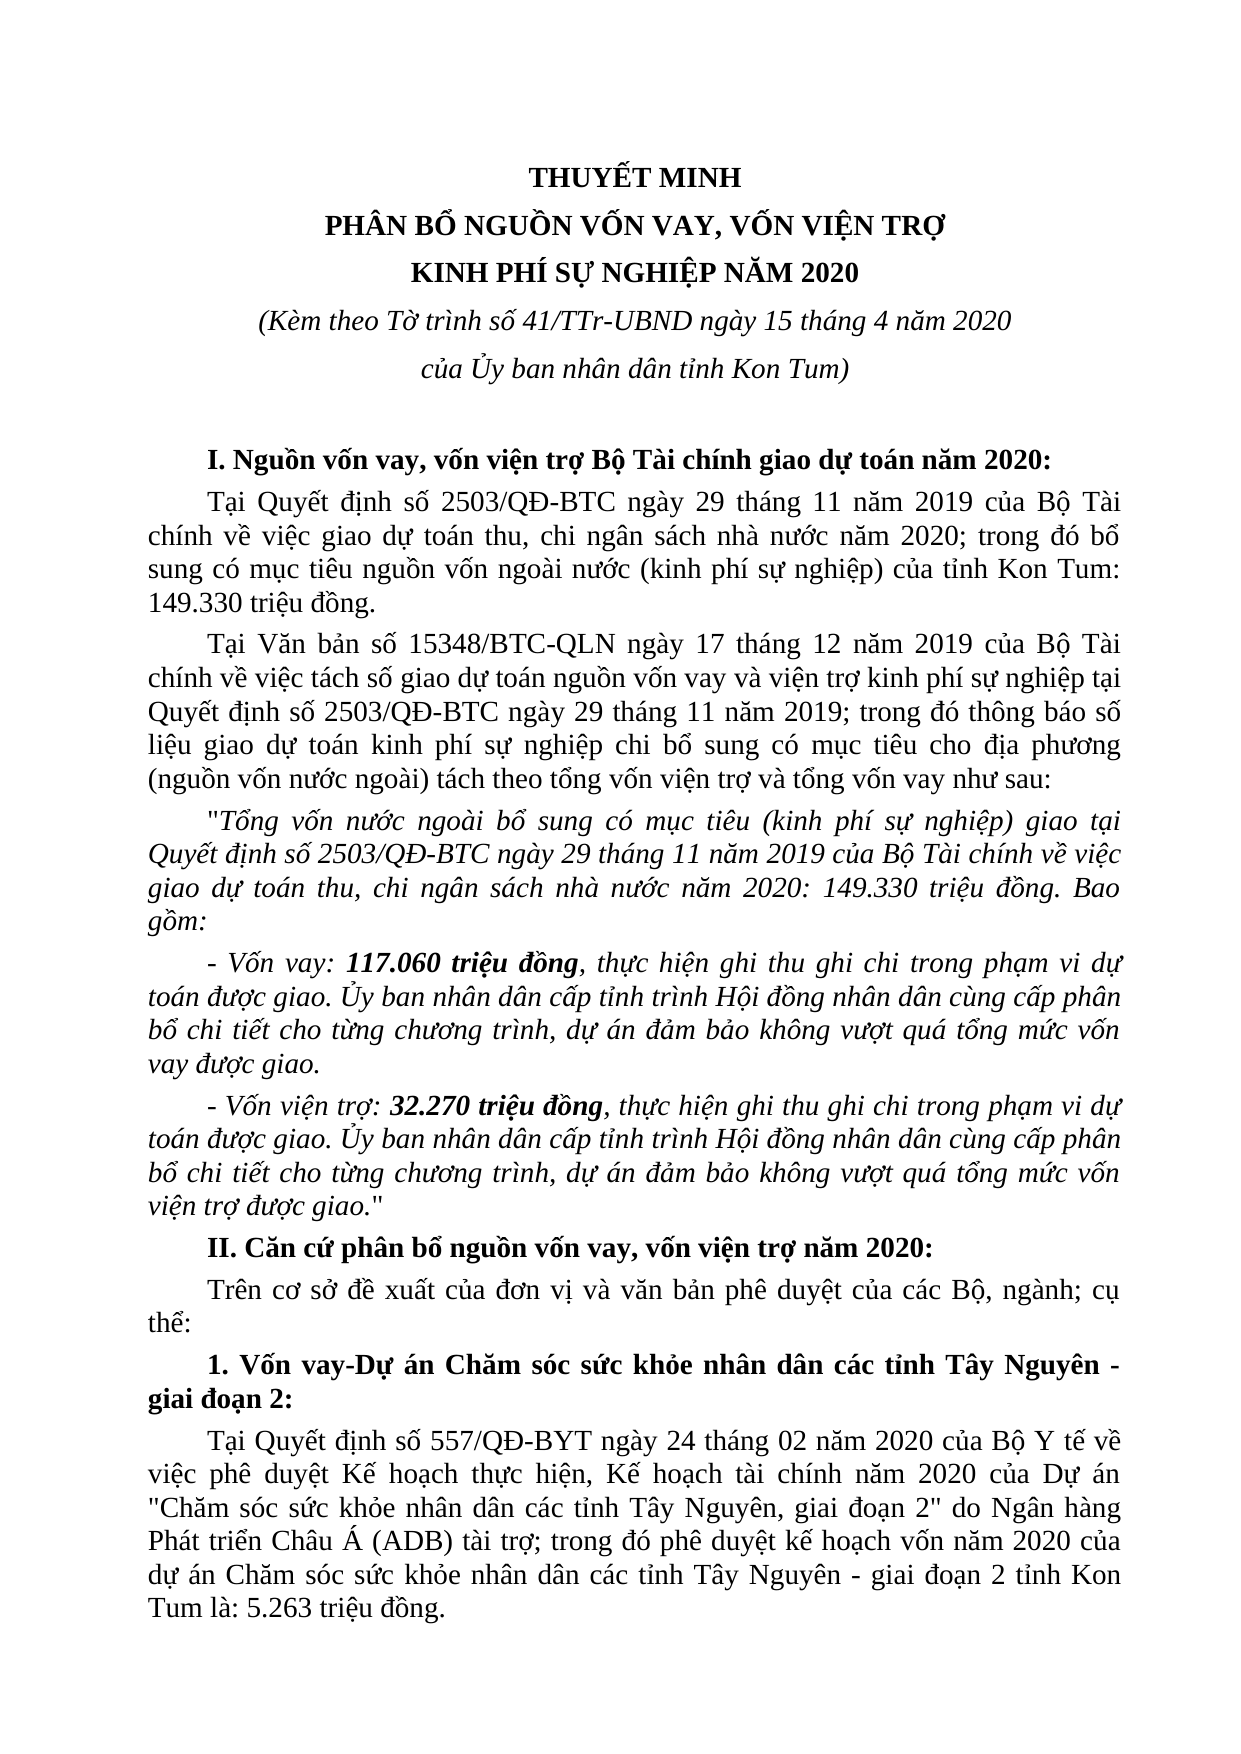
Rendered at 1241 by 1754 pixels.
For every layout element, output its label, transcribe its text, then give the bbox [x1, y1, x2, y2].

text - Vốn vay: 117.060 triệu đồng, thực hiện ghi thu ghi chi trong phạm vi dự toán được giao. Ủy ban nhân dân cấp tỉnh trình Hội đồng nhân dân cùng cấp phân bổ chi tiết cho từng chương trình, dự án đảm bảo không vượt quá tổng mức vốn vay được giao. [148, 945, 1122, 1079]
text "Tổng vốn nước ngoài bổ sung có mục tiêu (kinh phí sự nghiệp) giao tại Quyết định số 2503/QĐ-BTC ngày 29 tháng 11 năm 2019 của Bộ Tài chính về việc giao dự toán thu, chi ngân sách nhà nước năm 2020: 149.330 triệu đồng. Bao gồm: [148, 803, 1122, 937]
text của Ủy ban nhân dân tỉnh Kon Tum) [148, 351, 1122, 384]
text - Vốn viện trợ: 32.270 triệu đồng, thực hiện ghi thu ghi chi trong phạm vi dự toán được giao. Ủy ban nhân dân cấp tỉnh trình Hội đồng nhân dân cùng cấp phân bổ chi tiết cho từng chương trình, dự án đảm bảo không vượt quá tổng mức vốn viện trợ được giao." [148, 1088, 1122, 1222]
text PHÂN BỔ NGUỒN VỐN VAY, VỐN VIỆN TRỢ [148, 208, 1122, 241]
text Trên cơ sở đề xuất của đơn vị và văn bản phê duyệt của các Bộ, ngành; cụ thể: [148, 1272, 1122, 1339]
text 1. Vốn vay-Dự án Chăm sóc sức khỏe nhân dân các tỉnh Tây Nguyên - giai đoạn 2: [148, 1347, 1122, 1414]
text KINH PHÍ SỰ NGHIỆP NĂM 2020 [148, 256, 1122, 289]
text THUYẾT MINH [148, 160, 1122, 194]
text II. Căn cứ phân bổ nguồn vốn vay, vốn viện trợ năm 2020: [148, 1230, 1122, 1264]
text Tại Văn bản số 15348/BTC-QLN ngày 17 tháng 12 năm 2019 của Bộ Tài chính về việc tách số giao dự toán nguồn vốn vay và viện trợ kinh phí sự nghiệp tại Quyết định số 2503/QĐ-BTC ngày 29 tháng 11 năm 2019; trong đó thông báo số liệu giao dự toán kinh phí sự nghiệp chi bổ sung có mục tiêu cho địa phương (nguồn vốn nước ngoài) tách theo tổng vốn viện trợ và tổng vốn vay như sau: [148, 627, 1122, 794]
text I. Nguồn vốn vay, vốn viện trợ Bộ Tài chính giao dự toán năm 2020: [148, 442, 1122, 476]
text Tại Quyết định số 557/QĐ-BYT ngày 24 tháng 02 năm 2020 của Bộ Y tế về việc phê duyệt Kế hoạch thực hiện, Kế hoạch tài chính năm 2020 của Dự án "Chăm sóc sức khỏe nhân dân các tỉnh Tây Nguyên, giai đoạn 2" do Ngân hàng Phát triển Châu Á (ADB) tài trợ; trong đó phê duyệt kế hoạch vốn năm 2020 của dự án Chăm sóc sức khỏe nhân dân các tỉnh Tây Nguyên - giai đoạn 2 tỉnh Kon Tum là: 5.263 triệu đồng. [148, 1423, 1122, 1624]
text (Kèm theo Tờ trình số 41/TTr-UBND ngày 15 tháng 4 năm 2020 [148, 303, 1122, 337]
text Tại Quyết định số 2503/QĐ-BTC ngày 29 tháng 11 năm 2019 của Bộ Tài chính về việc giao dự toán thu, chi ngân sách nhà nước năm 2020; trong đó bổ sung có mục tiêu nguồn vốn ngoài nước (kinh phí sự nghiệp) của tỉnh Kon Tum: 149.330 triệu đồng. [148, 484, 1122, 618]
